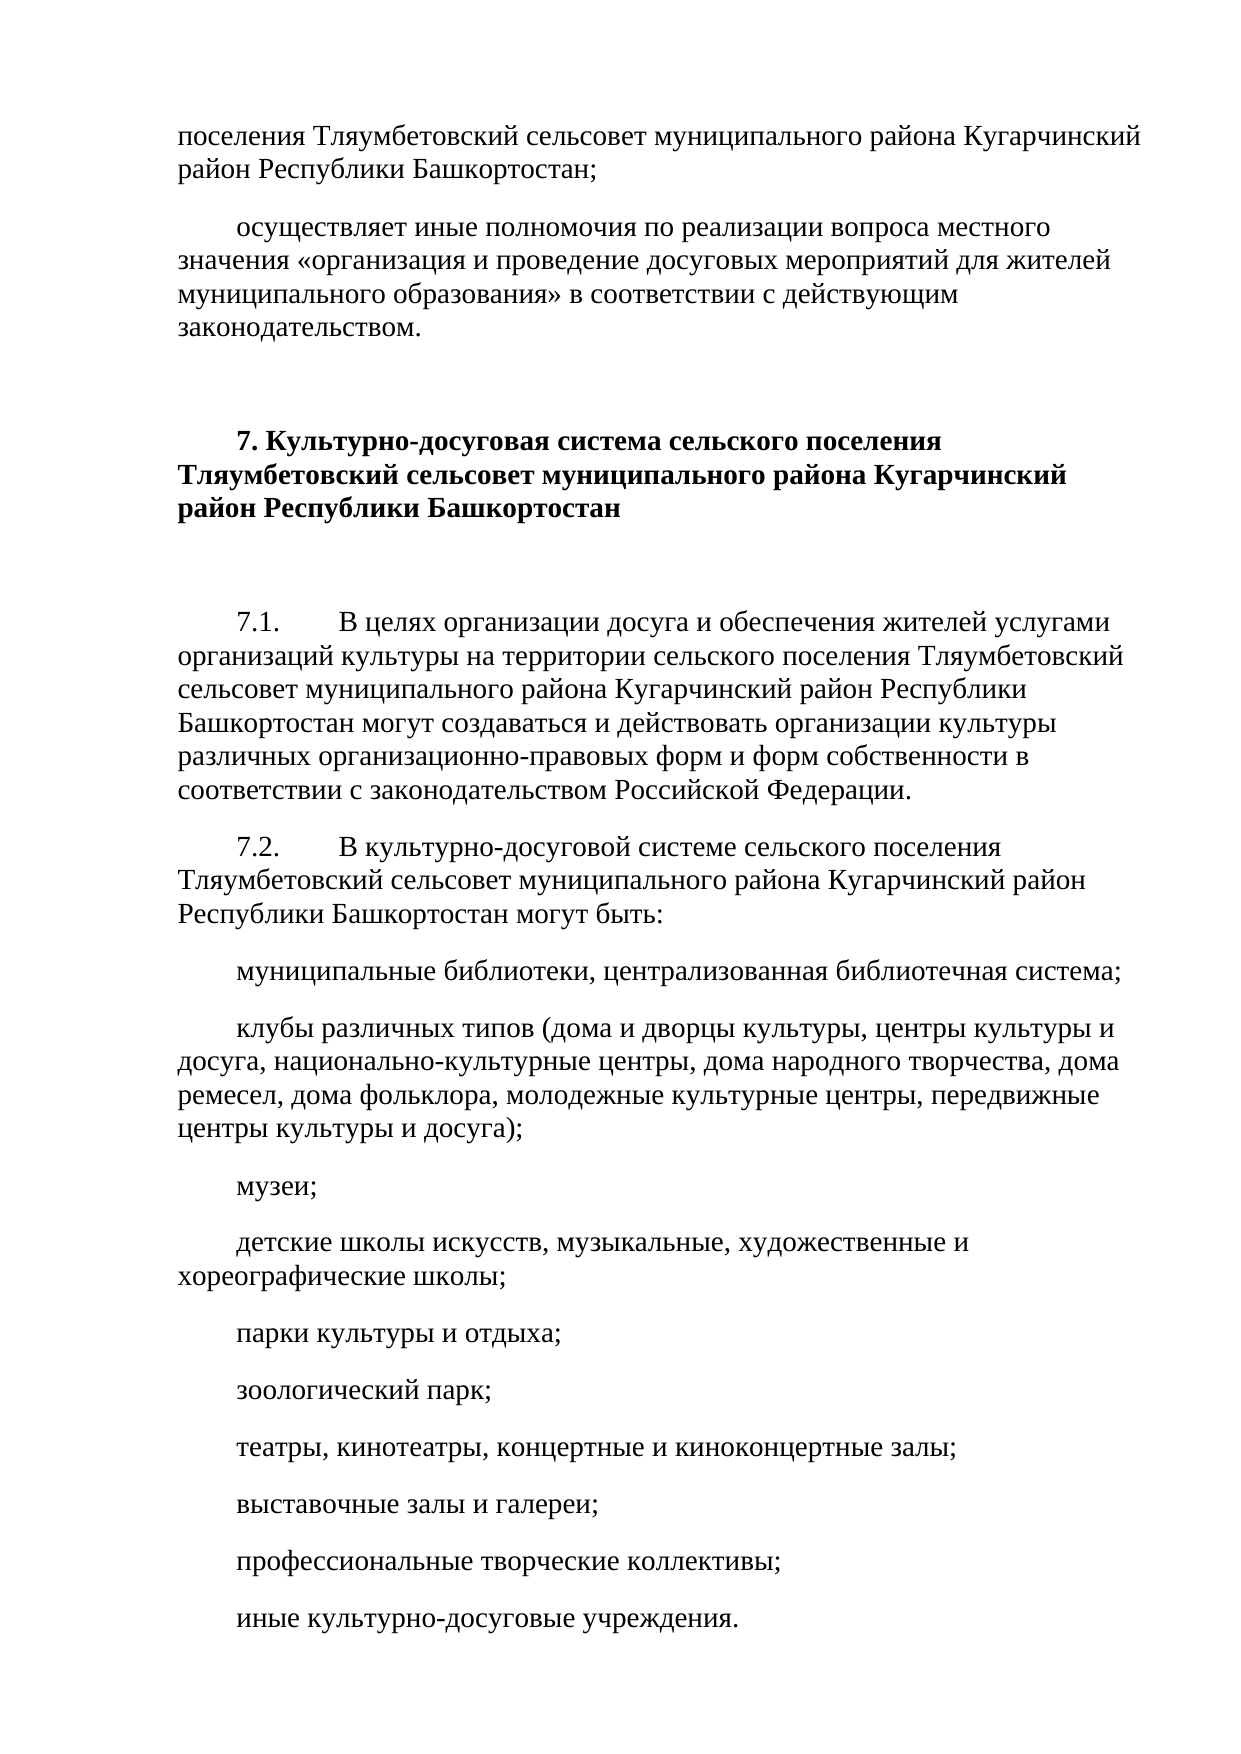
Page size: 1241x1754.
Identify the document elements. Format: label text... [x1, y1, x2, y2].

text театры, кинотеатры, концертные и киноконцертные залы; [177, 1429, 1152, 1463]
text профессиональные творческие коллективы; [177, 1543, 1152, 1577]
text зоологический парк; [177, 1372, 1152, 1406]
text выставочные залы и галереи; [177, 1486, 1152, 1519]
text музеи; [177, 1168, 1152, 1201]
text клубы различных типов (дома и дворцы культуры, центры культуры и досуга, национально-культурные центры, дома народного творчества, дома ремесел, дома фольклора, молодежные культурные центры, передвижные центры культуры и досуга); [177, 1010, 1152, 1144]
text 7.1. В целях организации досуга и обеспечения жителей услугами организаций культуры на территории сельского поселения Тляумбетовский сельсовет муниципального района Кугарчинский район Республики Башкортостан могут создаваться и действовать организации культуры различных организационно-правовых форм и форм собственности в соответствии с законодательством Российской Федерации. [177, 604, 1152, 806]
text 7. Культурно-досуговая система сельского поселения Тляумбетовский сельсовет муниципального района Кугарчинский район Республики Башкортостан [177, 423, 1152, 524]
text иные культурно-досуговые учреждения. [177, 1600, 1152, 1633]
text парки культуры и отдыха; [177, 1315, 1152, 1349]
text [177, 118, 1152, 185]
text детские школы искусств, музыкальные, художественные и хореографические школы; [177, 1224, 1152, 1292]
text муниципальные библиотеки, централизованная библиотечная система; [177, 953, 1152, 987]
text 7.2. В культурно-досуговой системе сельского поселения Тляумбетовский сельсовет муниципального района Кугарчинский район Республики Башкортостан могут быть: [177, 829, 1152, 929]
text осуществляет иные полномочия по реализации вопроса местного значения «организация и проведение досуговых мероприятий для жителей муниципального образования» в соответствии с действующим законодательством. [177, 209, 1152, 343]
